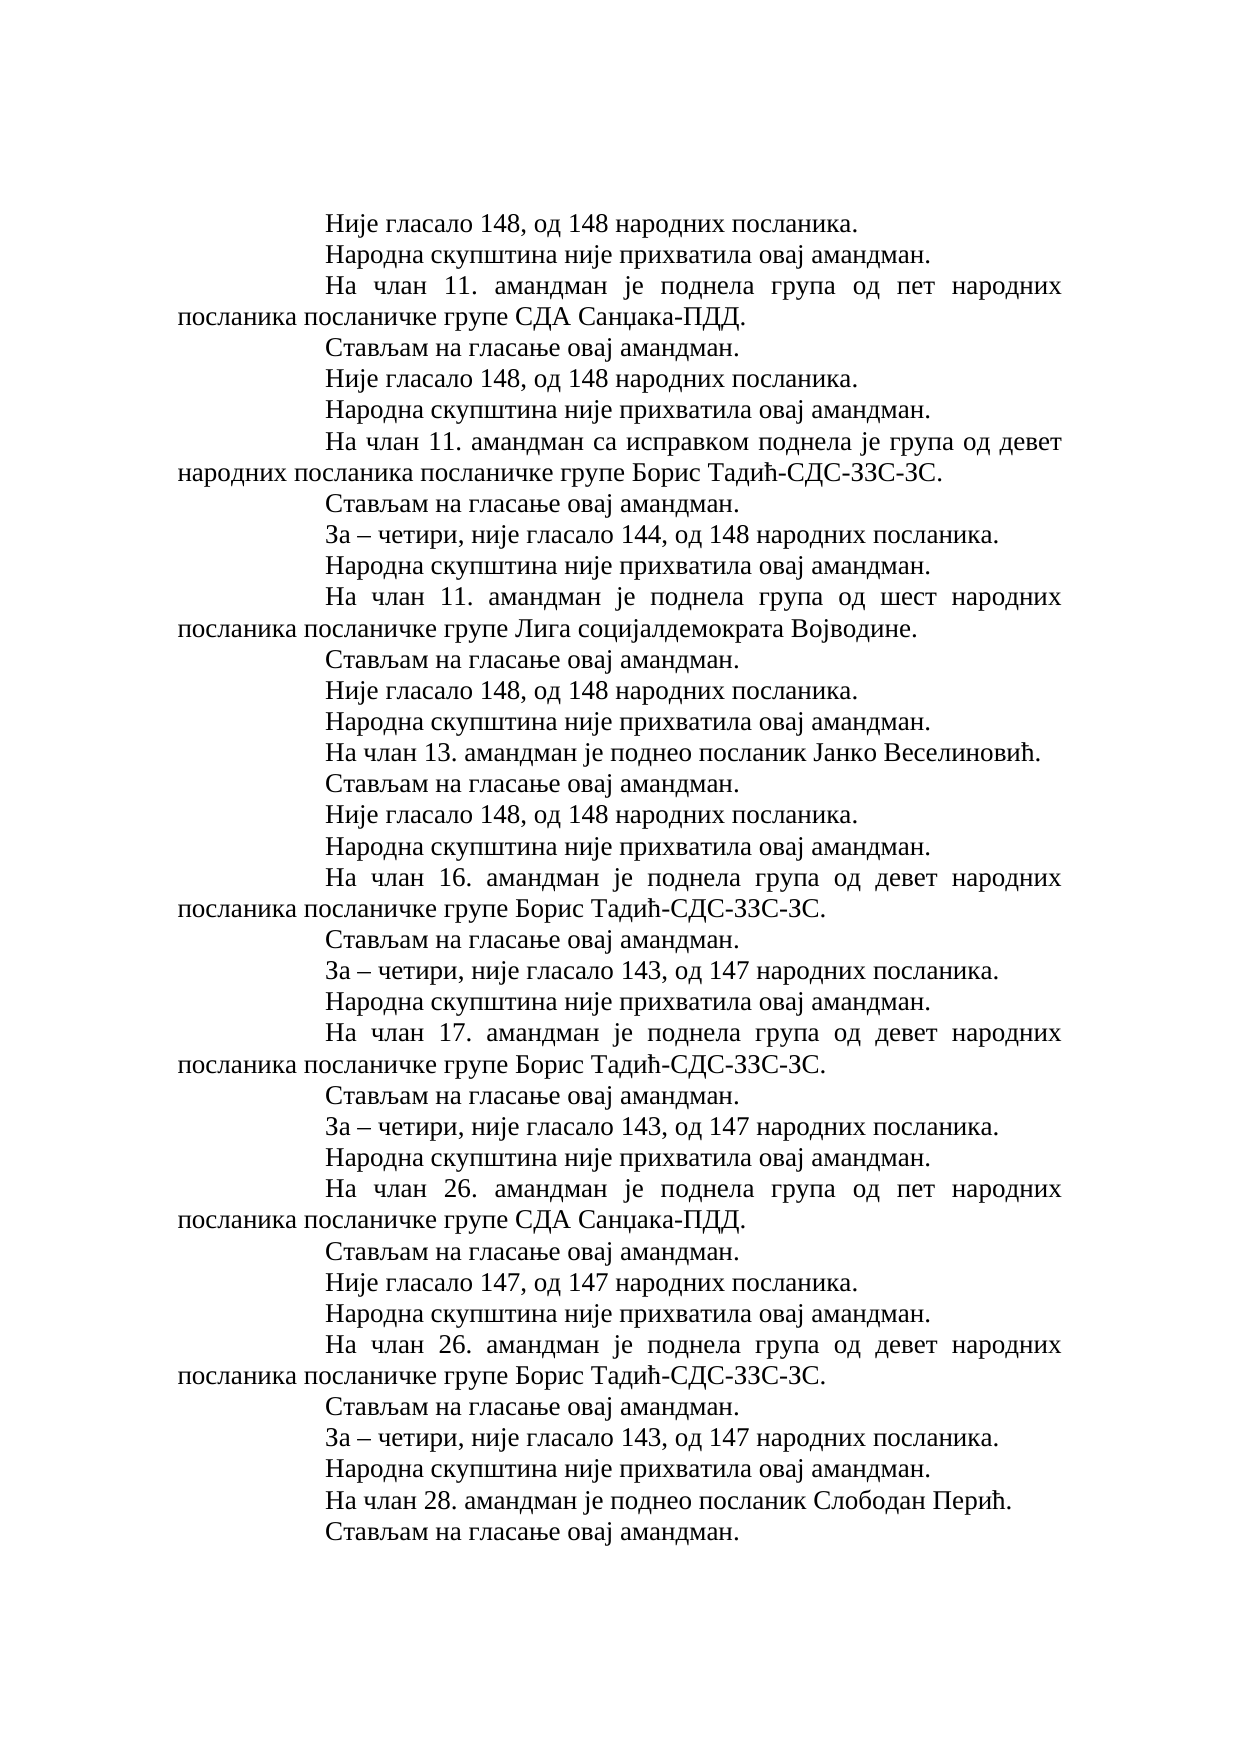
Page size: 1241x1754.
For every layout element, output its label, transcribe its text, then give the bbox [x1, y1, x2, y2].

text На члан 17. амандман је поднела група од девет народних посланика посланичке групе Борис Тадић-СДС-ЗЗС-ЗС. [177, 1017, 1063, 1079]
text Народна скупштина није прихватила овај амандман. [177, 1141, 1063, 1172]
text Стављам на гласање овај амандман. [177, 923, 1063, 954]
text Народна скупштина није прихватила овај амандман. [177, 830, 1063, 861]
text На члан 28. амандман је поднео посланик Слободан Перић. [177, 1484, 1063, 1515]
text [177, 238, 1063, 269]
text На члан 16. амандман је поднела група од девет народних посланика посланичке групе Борис Тадић-СДС-ЗЗС-ЗС. [177, 861, 1063, 923]
text Народна скупштина није прихватила овај амандман. [177, 549, 1063, 581]
text На члан 26. амандман је поднела група од пет народних посланика посланичке групе СДА Санџака-ПДД. [177, 1172, 1063, 1234]
text Није гласало 148, од 148 народних посланика. [177, 362, 1063, 394]
text Стављам на гласање овај амандман. [177, 767, 1063, 798]
text На члан 13. амандман је поднео посланик Јанко Веселиновић. [177, 736, 1063, 767]
text За – четири, није гласало 144, од 148 народних посланика. [177, 518, 1063, 549]
text Стављам на гласање овај амандман. [177, 1234, 1063, 1266]
text Стављам на гласање овај амандман. [177, 331, 1063, 362]
text Није гласало 147, од 147 народних посланика. [177, 1266, 1063, 1297]
text Није гласало 148, од 148 народних посланика. [177, 207, 1063, 238]
text На члан 11. амандман је поднела група од пет народних посланика посланичке групе СДА Санџака-ПДД. [177, 269, 1063, 331]
text Народна скупштина није прихватила овај амандман. [177, 985, 1063, 1017]
text Народна скупштина није прихватила овај амандман. [177, 705, 1063, 736]
text Народна скупштина није прихватила овај амандман. [177, 394, 1063, 425]
text Стављам на гласање овај амандман. [177, 1079, 1063, 1110]
text За – четири, није гласало 143, од 147 народних посланика. [177, 1421, 1063, 1453]
text За – четири, није гласало 143, од 147 народних посланика. [177, 1110, 1063, 1141]
text Није гласало 148, од 148 народних посланика. [177, 674, 1063, 705]
text На члан 26. амандман је поднела група од девет народних посланика посланичке групе Борис Тадић-СДС-ЗЗС-ЗС. [177, 1328, 1063, 1390]
text Стављам на гласање овај амандман. [177, 1515, 1063, 1546]
text Стављам на гласање овај амандман. [177, 1390, 1063, 1421]
text Није гласало 148, од 148 народних посланика. [177, 798, 1063, 830]
text Народна скупштина није прихватила овај амандман. [177, 1297, 1063, 1328]
text Стављам на гласање овај амандман. [177, 643, 1063, 674]
text Стављам на гласање овај амандман. [177, 487, 1063, 518]
text На члан 11. амандман са исправком поднела је група од девет народних посланика посланичке групе Борис Тадић-СДС-ЗЗС-ЗС. [177, 425, 1063, 487]
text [177, 1453, 1063, 1484]
text На члан 11. амандман је поднела група од шест народних посланика посланичке групе Лига социјалдемократа Војводине. [177, 581, 1063, 643]
text За – четири, није гласало 143, од 147 народних посланика. [177, 954, 1063, 985]
